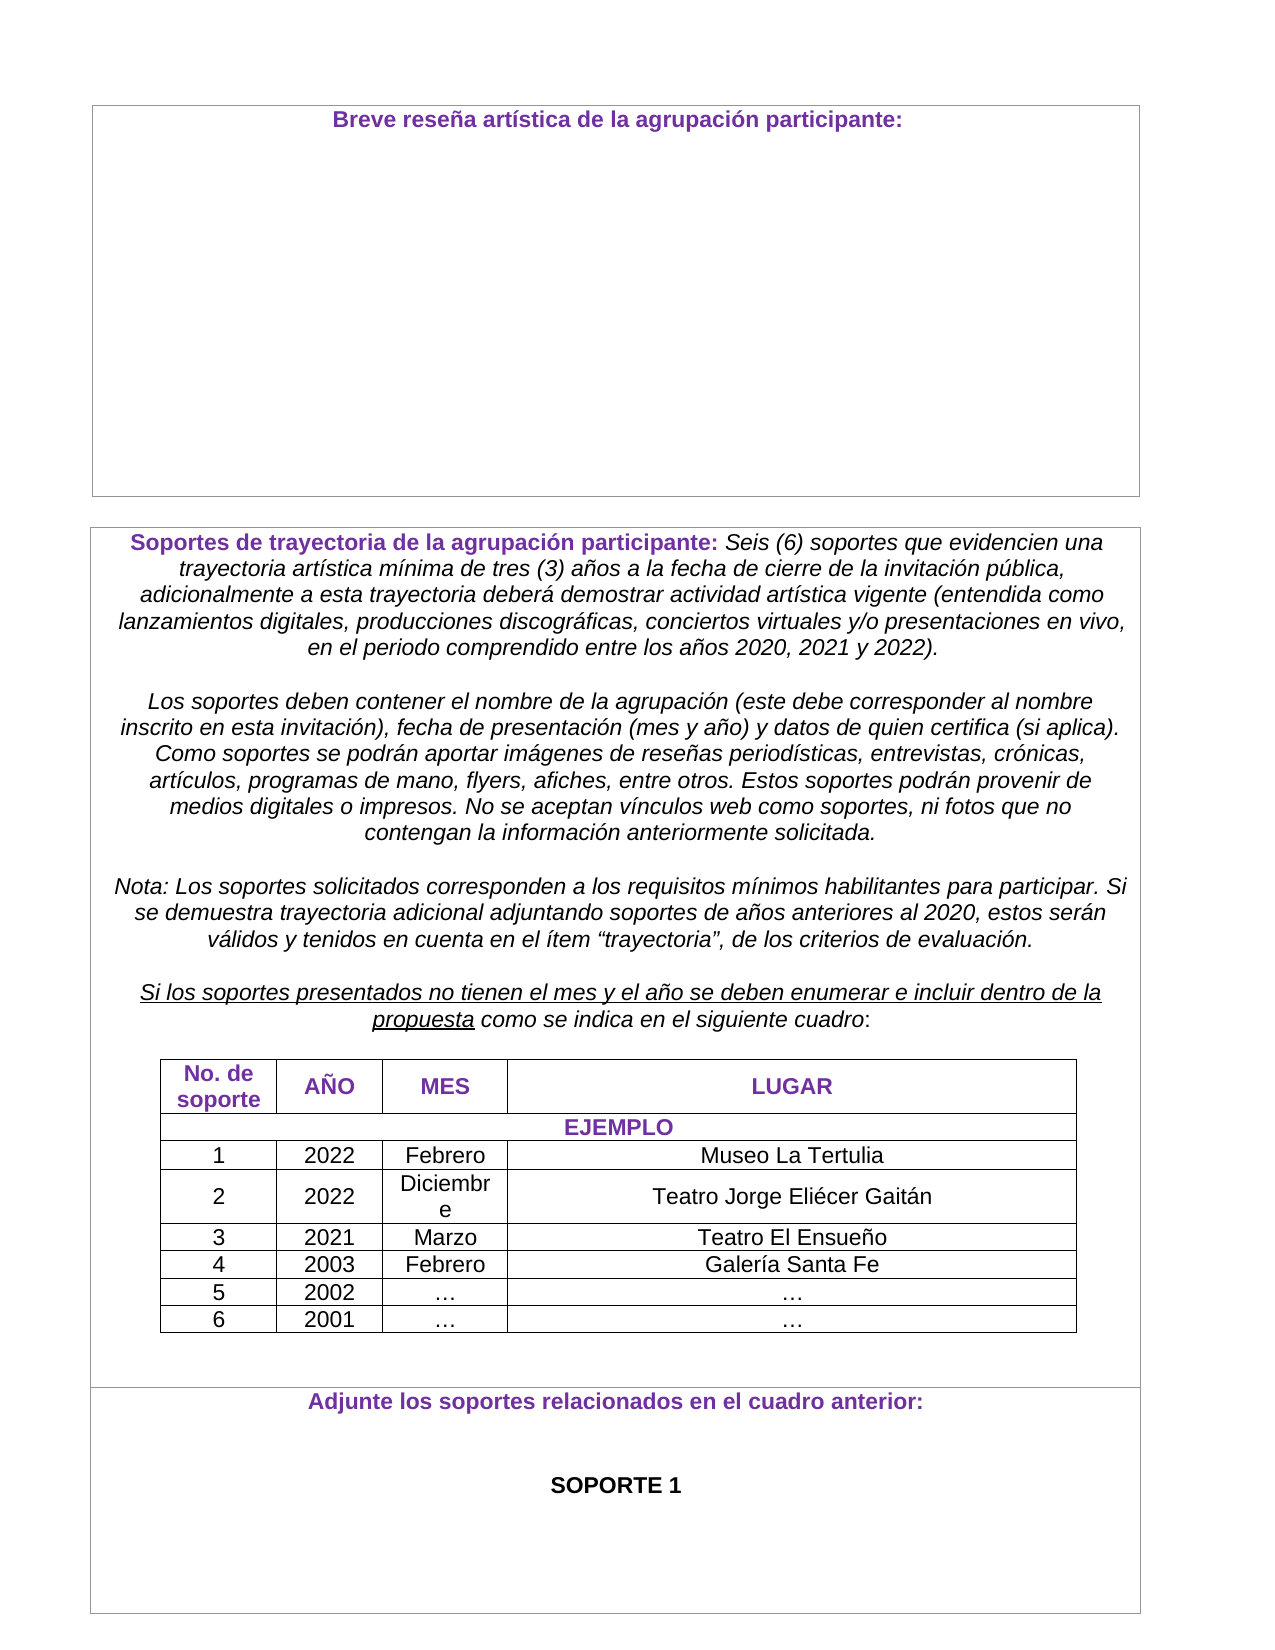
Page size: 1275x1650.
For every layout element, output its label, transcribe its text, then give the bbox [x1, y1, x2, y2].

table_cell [91, 1388, 1140, 1612]
table_header Breve reseña artística de la agrupación participante: [93, 106, 1139, 496]
table_header Soportes de trayectoria de la agrupación participante: Seis (6) soportes que evidencien una trayectoria artística mínima de tres (3) años a la fecha de cierre de la invitación pública, adicionalmente a esta trayectoria deberá demostrar actividad artística vigente (entendida como lanzamientos digitales, producciones discográficas, conciertos virtuales y/o presentaciones en vivo, en el periodo comprendido entre los años 2020, 2021 y 2022). Los soportes deben contener el nombre de la agrupación (este debe corresponder al nombre inscrito en esta invitación), fecha de presentación (mes y año) y datos de quien certifica (si aplica). Como soportes se podrán aportar imágenes de reseñas periodísticas, entrevistas, crónicas, artículos, programas de mano, flyers, afiches, entre otros. Estos soportes podrán provenir de medios digitales o impresos. No se aceptan vínculos web como soportes, ni fotos que no contengan la información anteriormente solicitada. Nota: Los soportes solicitados corresponden a los requisitos mínimos habilitantes para participar. Si se demuestra trayectoria adicional adjuntando soportes de años anteriores al 2020, estos serán válidos y tenidos en cuenta en el ítem “trayectoria”, de los criterios de evaluación. Si los soportes presentados no tienen el mes y el año se deben enumerar e incluir dentro de la propuesta como se indica en el siguiente cuadro: [91, 528, 1140, 1387]
